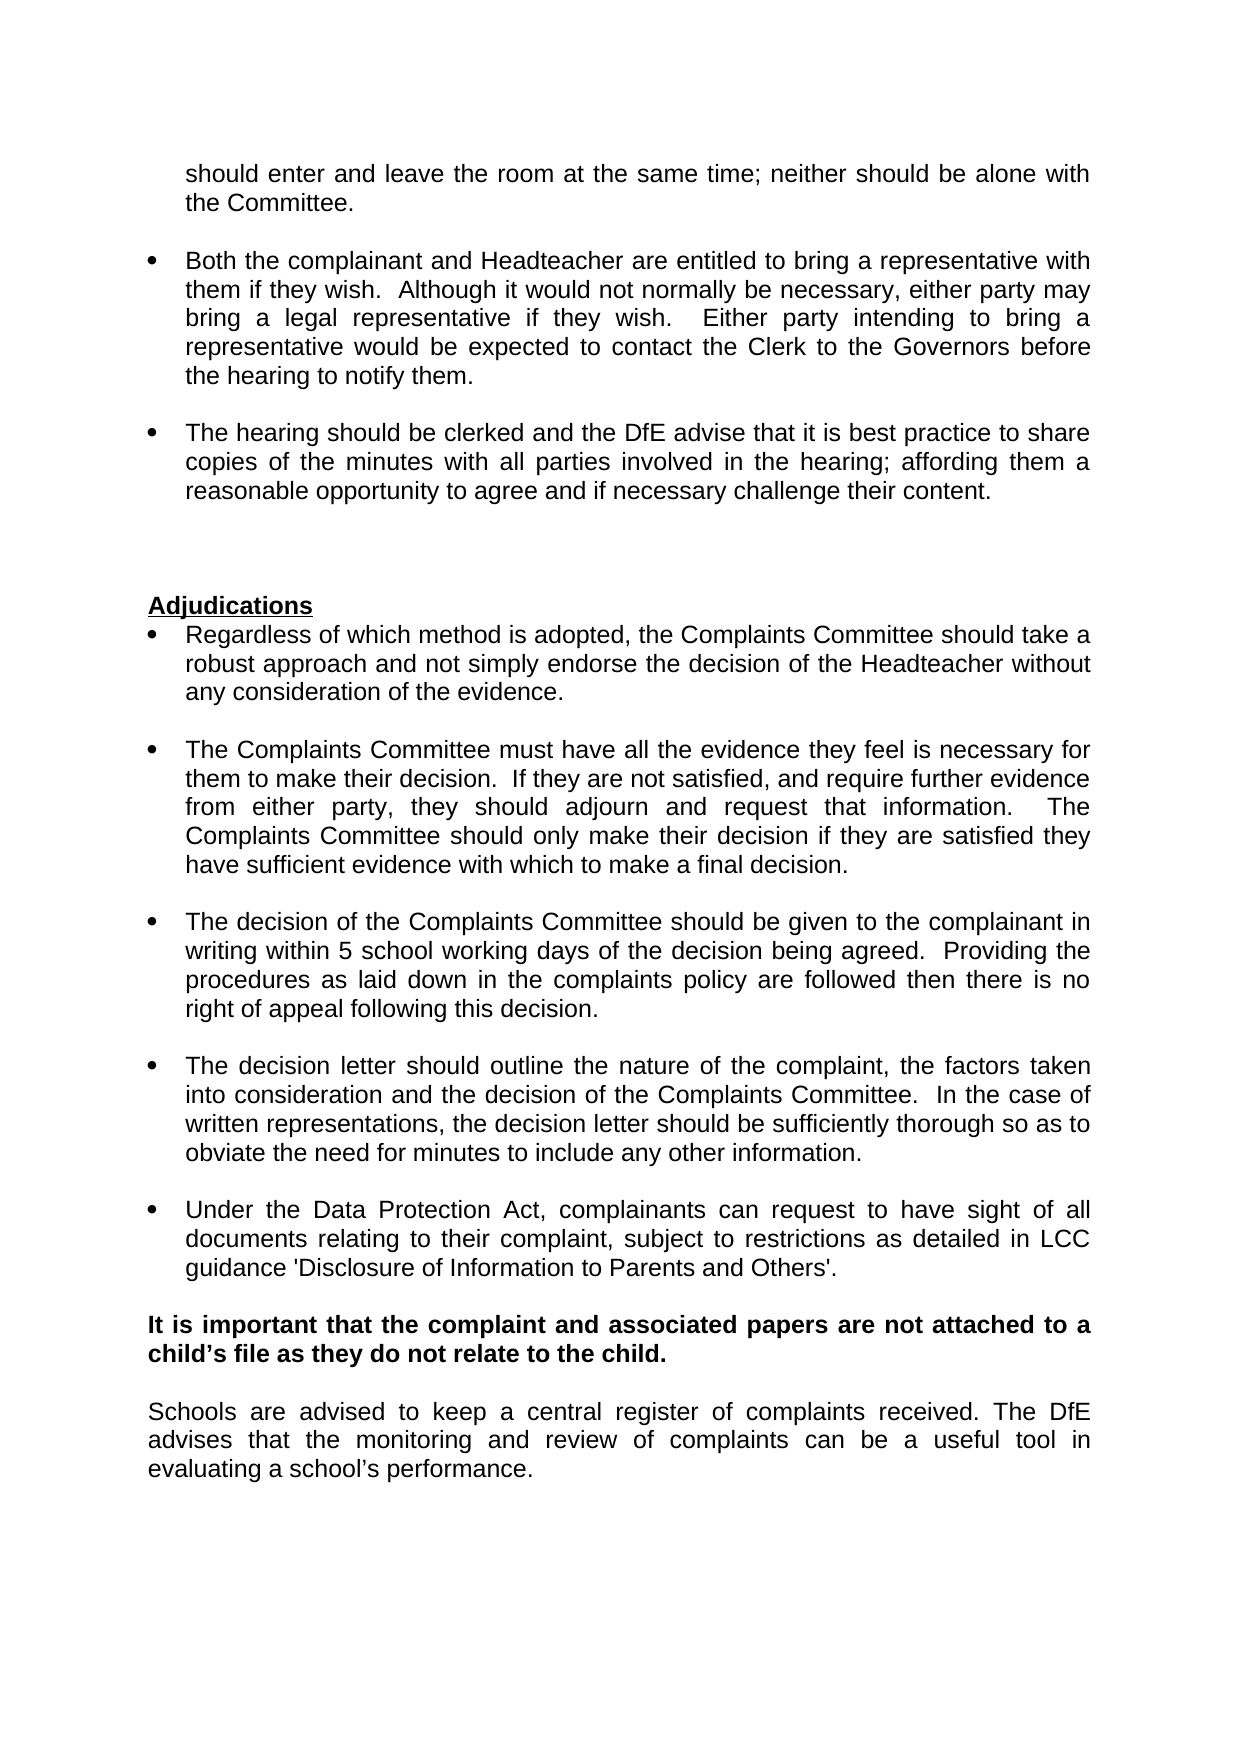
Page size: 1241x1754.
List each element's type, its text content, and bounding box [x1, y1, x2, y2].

list Under the Data Protection Act, complainants can request to have sight of all documents relating to their complaint, subject to restrictions as detailed in LCC guidance 'Disclosure of Information to Parents and Others'. [148, 1195, 1092, 1281]
list The Complaints Committee must have all the evidence they feel is necessary for them to make their decision. If they are not satisfied, and require further evidence from either party, they should adjourn and request that information. The Complaints Committee should only make their decision if they are satisfied they have sufficient evidence with which to make a final decision. [148, 735, 1092, 879]
list Regardless of which method is adopted, the Complaints Committee should take a robust approach and not simply endorse the decision of the Headteacher without any consideration of the evidence. [148, 620, 1092, 706]
list Both the complainant and Headteacher are entitled to bring a representative with them if they wish. Although it would not normally be necessary, either party may bring a legal representative if they wish. Either party intending to bring a representative would be expected to contact the Clerk to the Governors before the hearing to notify them. [148, 246, 1092, 389]
list The decision of the Complaints Committee should be given to the complainant in writing within 5 school working days of the decision being agreed. Providing the procedures as laid down in the complaints policy are followed then there is no right of appeal following this decision. [148, 907, 1092, 1022]
list The decision letter should outline the nature of the complaint, the factors taken into consideration and the decision of the Complaints Committee. In the case of written representations, the decision letter should be sufficiently thorough so as to obviate the need for minutes to include any other information. [148, 1051, 1092, 1166]
list The hearing should be clerked and the DfE advise that it is best practice to share copies of the minutes with all parties involved in the hearing; affording them a reasonable opportunity to agree and if necessary challenge their content. [148, 418, 1092, 505]
list Adjudications [148, 591, 1092, 620]
text Schools are advised to keep a central register of complaints received. The DfE advises that the monitoring and review of complaints can be a useful tool in evaluating a school’s performance. [148, 1396, 1092, 1483]
text It is important that the complaint and associated papers are not attached to a child’s file as they do not relate to the child. [148, 1310, 1092, 1368]
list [148, 159, 1092, 217]
